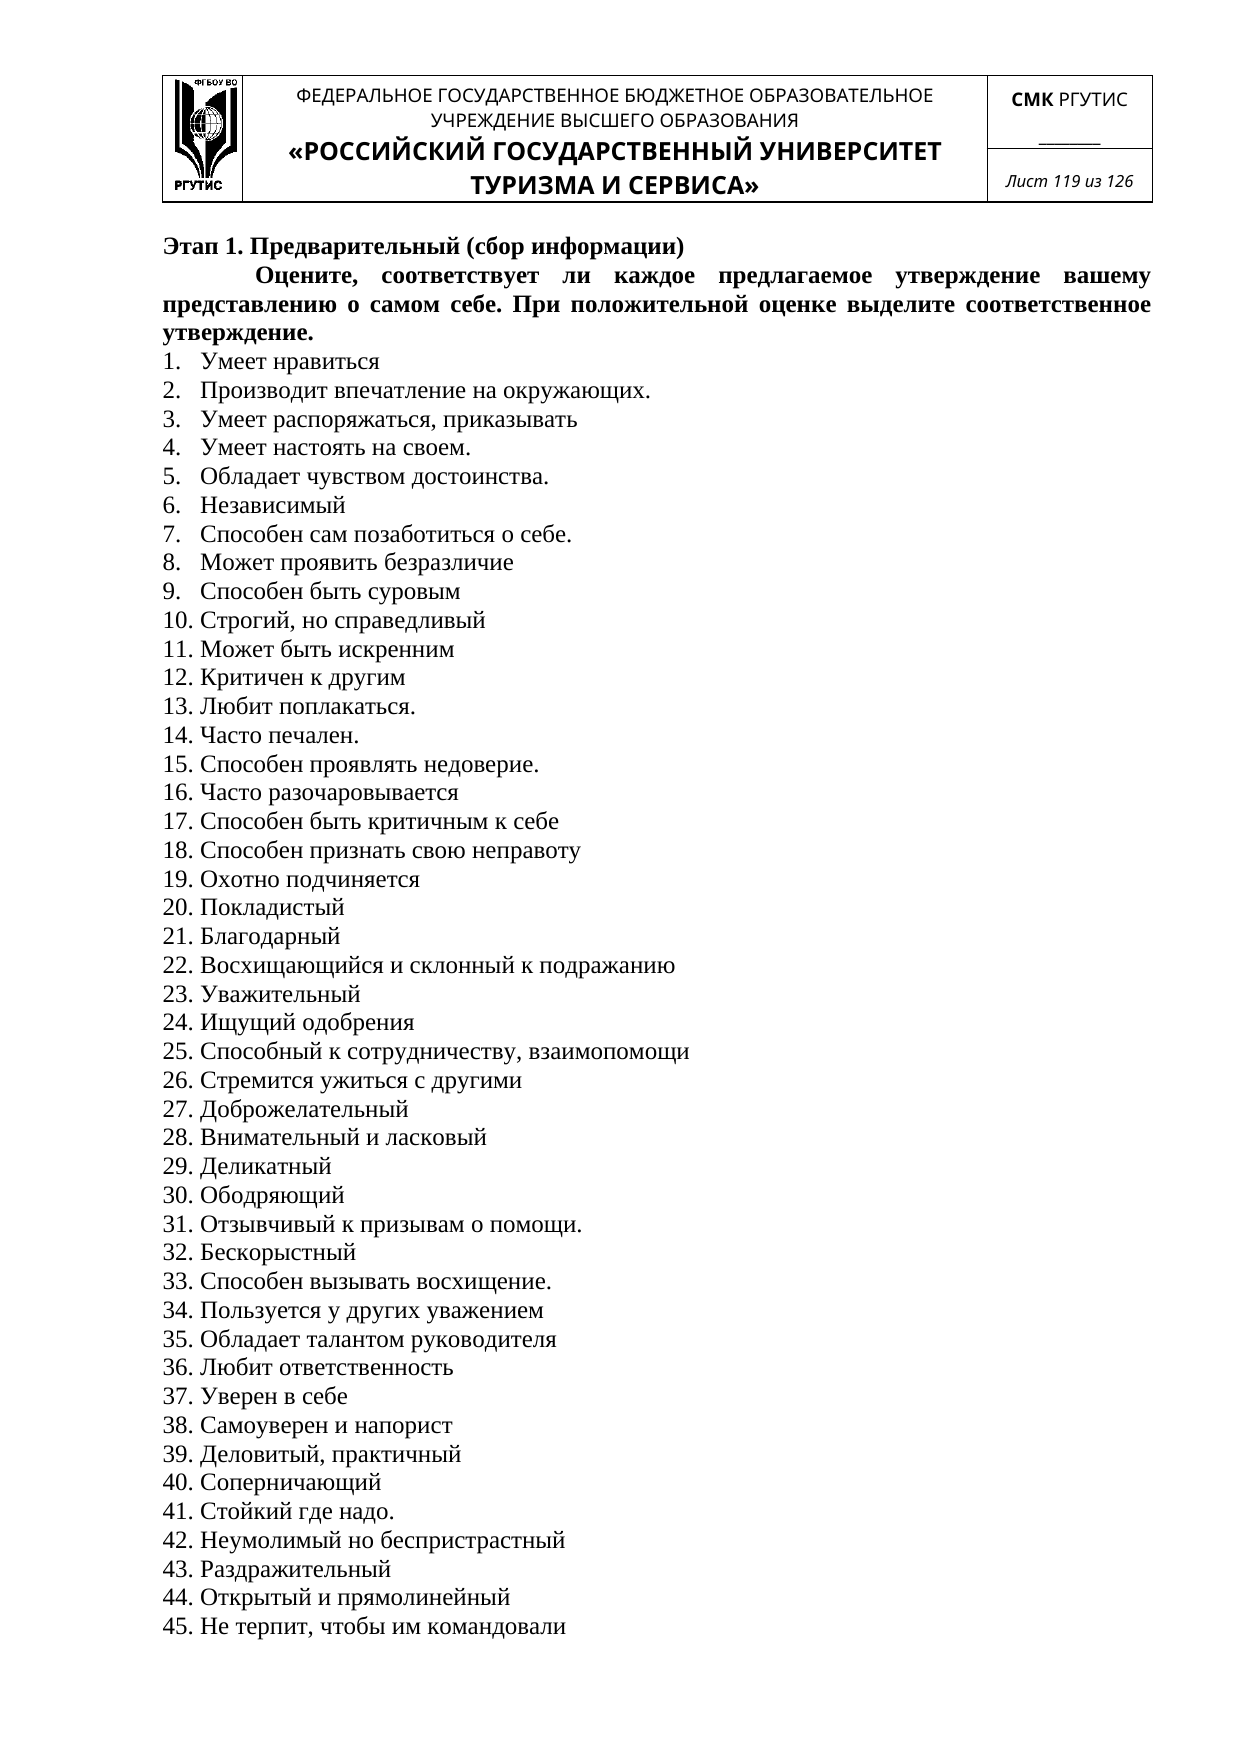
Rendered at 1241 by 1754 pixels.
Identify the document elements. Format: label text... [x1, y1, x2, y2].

list Производит впечатление на окружающих. [162, 375, 1152, 404]
list Внимательный и ласковый [162, 1122, 1152, 1151]
list Независимый [162, 490, 1152, 519]
list Уважительный [162, 979, 1152, 1007]
list Охотно подчиняется [162, 864, 1152, 892]
list Критичен к другим [162, 662, 1152, 691]
list Способен быть критичным к себе [162, 806, 1152, 835]
list Доброжелательный [162, 1094, 1152, 1122]
list Обладает талантом руководителя [162, 1324, 1152, 1352]
list Способен признать свою неправоту [162, 835, 1152, 864]
list Стойкий где надо. [162, 1496, 1152, 1525]
list Умеет нравиться [162, 346, 1152, 375]
list Открытый и прямолинейный [162, 1582, 1152, 1611]
list Ищущий одобрения [162, 1007, 1152, 1036]
list Может проявить безразличие [162, 547, 1152, 576]
list Способен вызывать восхищение. [162, 1266, 1152, 1295]
list Часто разочаровывается [162, 777, 1152, 806]
list Самоуверен и напорист [162, 1410, 1152, 1439]
list Способен проявлять недоверие. [162, 749, 1152, 777]
list Способен сам позаботиться о себе. [162, 519, 1152, 547]
list Не терпит, чтобы им командовали [162, 1611, 1152, 1640]
list Ободряющий [162, 1180, 1152, 1209]
list Умеет распоряжаться, приказывать [162, 404, 1152, 432]
list Обладает чувством достоинства. [162, 461, 1152, 490]
list Строгий, но справедливый [162, 605, 1152, 634]
list Часто печален. [162, 720, 1152, 749]
list Уверен в себе [162, 1381, 1152, 1410]
list Бескорыстный [162, 1237, 1152, 1266]
list Покладистый [162, 892, 1152, 921]
list Восхищающийся и склонный к подражанию [162, 950, 1152, 979]
text Этап 1. Предварительный (сбор информации) [162, 231, 1152, 260]
list Соперничающий [162, 1467, 1152, 1496]
list Может быть искренним [162, 634, 1152, 662]
list Неумолимый но беспристрастный [162, 1525, 1152, 1554]
text Оцените, соответствует ли каждое предлагаемое утверждение вашему представлению о самом себе. При положительной оценке выделите соответственное утверждение. [162, 260, 1152, 346]
list Деликатный [162, 1151, 1152, 1180]
list Пользуется у других уважением [162, 1295, 1152, 1324]
list Стремится ужиться с другими [162, 1065, 1152, 1094]
list Любит ответственность [162, 1352, 1152, 1381]
list Деловитый, практичный [162, 1439, 1152, 1467]
list Отзывчивый к призывам о помощи. [162, 1209, 1152, 1237]
list Способный к сотрудничеству, взаимопомощи [162, 1036, 1152, 1065]
list Любит поплакаться. [162, 691, 1152, 720]
list Благодарный [162, 921, 1152, 950]
list Раздражительный [162, 1554, 1152, 1582]
list Способен быть суровым [162, 576, 1152, 605]
list Умеет настоять на своем. [162, 432, 1152, 461]
